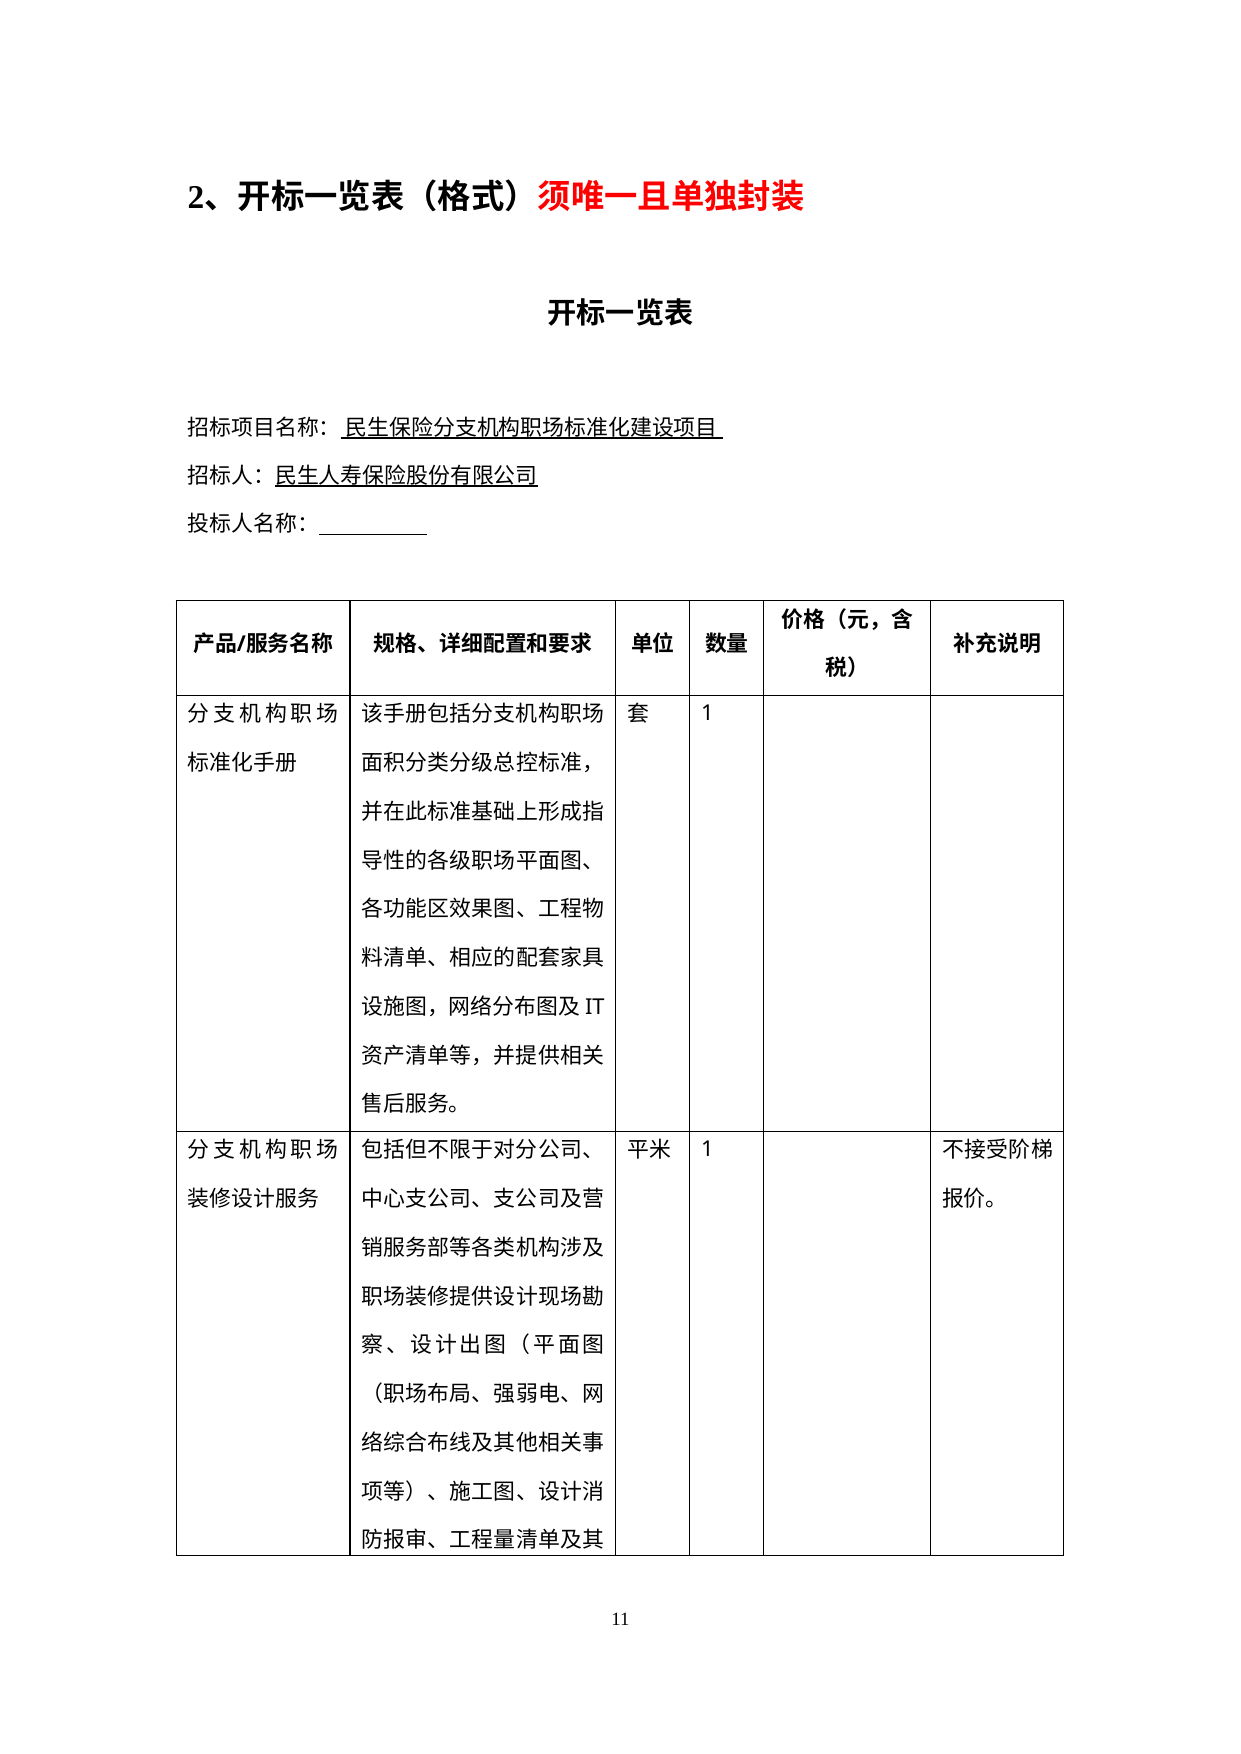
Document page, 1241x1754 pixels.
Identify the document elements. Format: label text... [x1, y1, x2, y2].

table_cell [764, 696, 930, 1131]
text 招标项目名称： 民生保险分支机构职场标准化建设项目 [187, 409, 1053, 442]
table_header 补充说明 [931, 601, 1063, 695]
table_cell [931, 696, 1063, 1131]
table_header 规格、详细配置和要求 [351, 601, 615, 695]
table_cell 分支机构职场标准化手册 [177, 696, 349, 1131]
table_header 数量 [690, 601, 763, 695]
table_header 产品/服务名称 [177, 601, 349, 695]
table_cell [764, 1132, 930, 1554]
table_cell 1 [690, 1132, 763, 1554]
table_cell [351, 1132, 615, 1554]
text 招标人：民生人寿保险股份有限公司 [187, 458, 1053, 490]
table_cell 套 [616, 696, 689, 1131]
table_header 价格（元，含税） [764, 601, 930, 695]
table_cell 不接受阶梯报价。 [931, 1132, 1063, 1554]
table_header 单位 [616, 601, 689, 695]
table_cell 平米 [616, 1132, 689, 1554]
table_cell 1 [690, 696, 763, 1131]
table_cell 该手册包括分支机构职场面积分类分级总控标准，并在此标准基础上形成指导性的各级职场平面图、各功能区效果图、工程物料清单、相应的配套家具设施图，网络分布图及IT资产清单等，并提供相关售后服务。 [351, 696, 615, 1131]
subtitle 2、开标一览表（格式）须唯一且单独封装 [187, 162, 1053, 227]
table_cell 分支机构职场装修设计服务 [177, 1132, 349, 1554]
text 投标人名称： [187, 506, 1053, 538]
text 开标一览表 [187, 278, 1053, 343]
